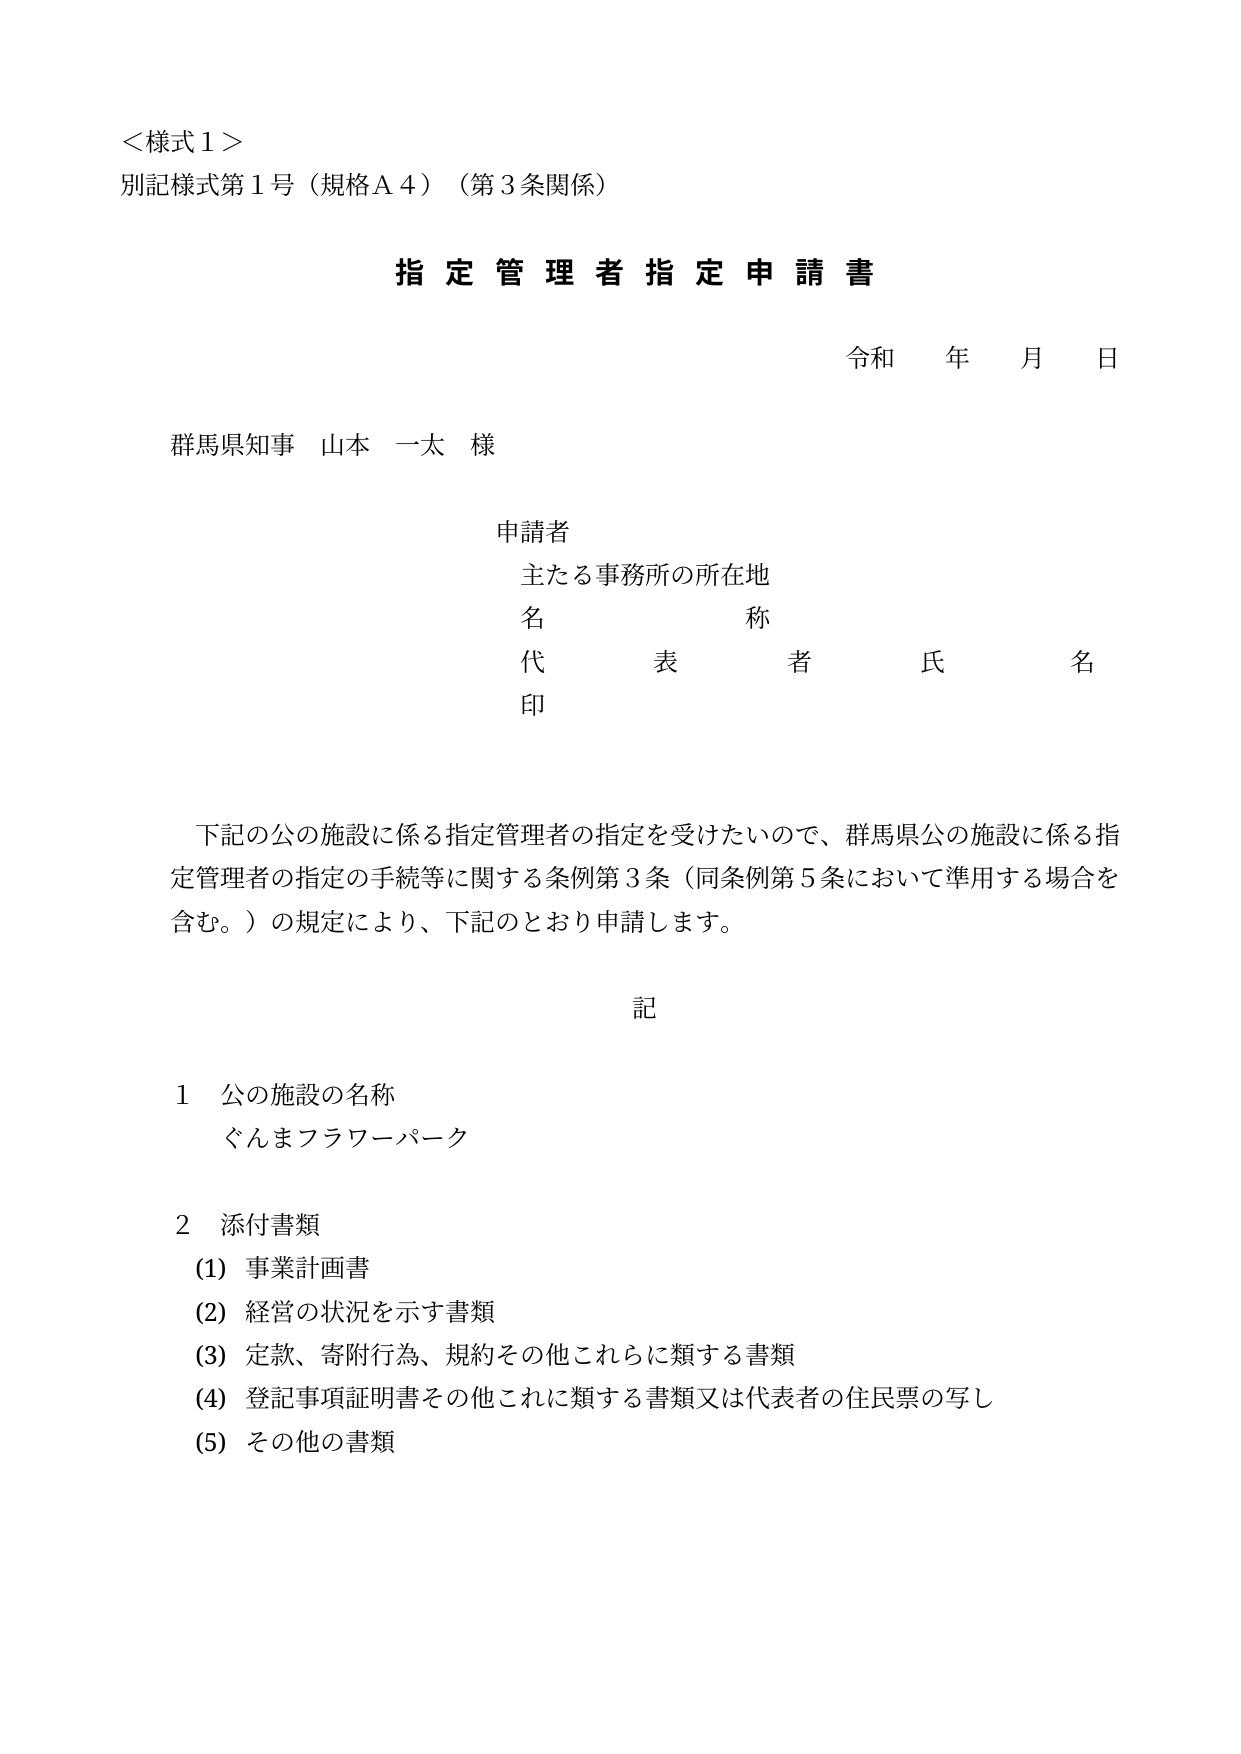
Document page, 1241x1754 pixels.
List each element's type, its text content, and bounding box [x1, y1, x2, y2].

text 下記の公の施設に係る指定管理者の指定を受けたいので、群馬県公の施設に係る指定管理者の指定の手続等に関する条例第３条（同条例第５条において準用する場合を含む。）の規定により、下記のとおり申請します。 [145, 812, 1120, 942]
text (3) 定款、寄附行為、規約その他これらに類する書類 [145, 1332, 1120, 1375]
text 令和 年 月 日 [145, 335, 1120, 379]
text (2) 経営の状況を示す書類 [145, 1289, 1120, 1332]
text 記 [145, 985, 1120, 1029]
text 名 称 [504, 595, 1120, 639]
text 指定管理者指定申請書 [145, 249, 1120, 292]
text 群馬県知事 山本 一太 様 [120, 422, 1120, 465]
text １ 公の施設の名称 [145, 1072, 1120, 1115]
text 申請者 [460, 509, 1120, 552]
text (5) その他の書類 [145, 1419, 1120, 1462]
text ぐんまフラワーパーク [145, 1115, 1120, 1159]
text (4) 登記事項証明書その他これに類する書類又は代表者の住民票の写し [145, 1375, 1120, 1419]
text ＜様式１＞ [120, 119, 1120, 162]
text ２ 添付書類 [145, 1202, 1120, 1245]
text 代表者氏名 印 [504, 639, 1120, 725]
text 別記様式第１号（規格Ａ４）（第３条関係） [120, 162, 1120, 205]
text (1) 事業計画書 [145, 1245, 1120, 1289]
text 主たる事務所の所在地 [504, 552, 1120, 595]
